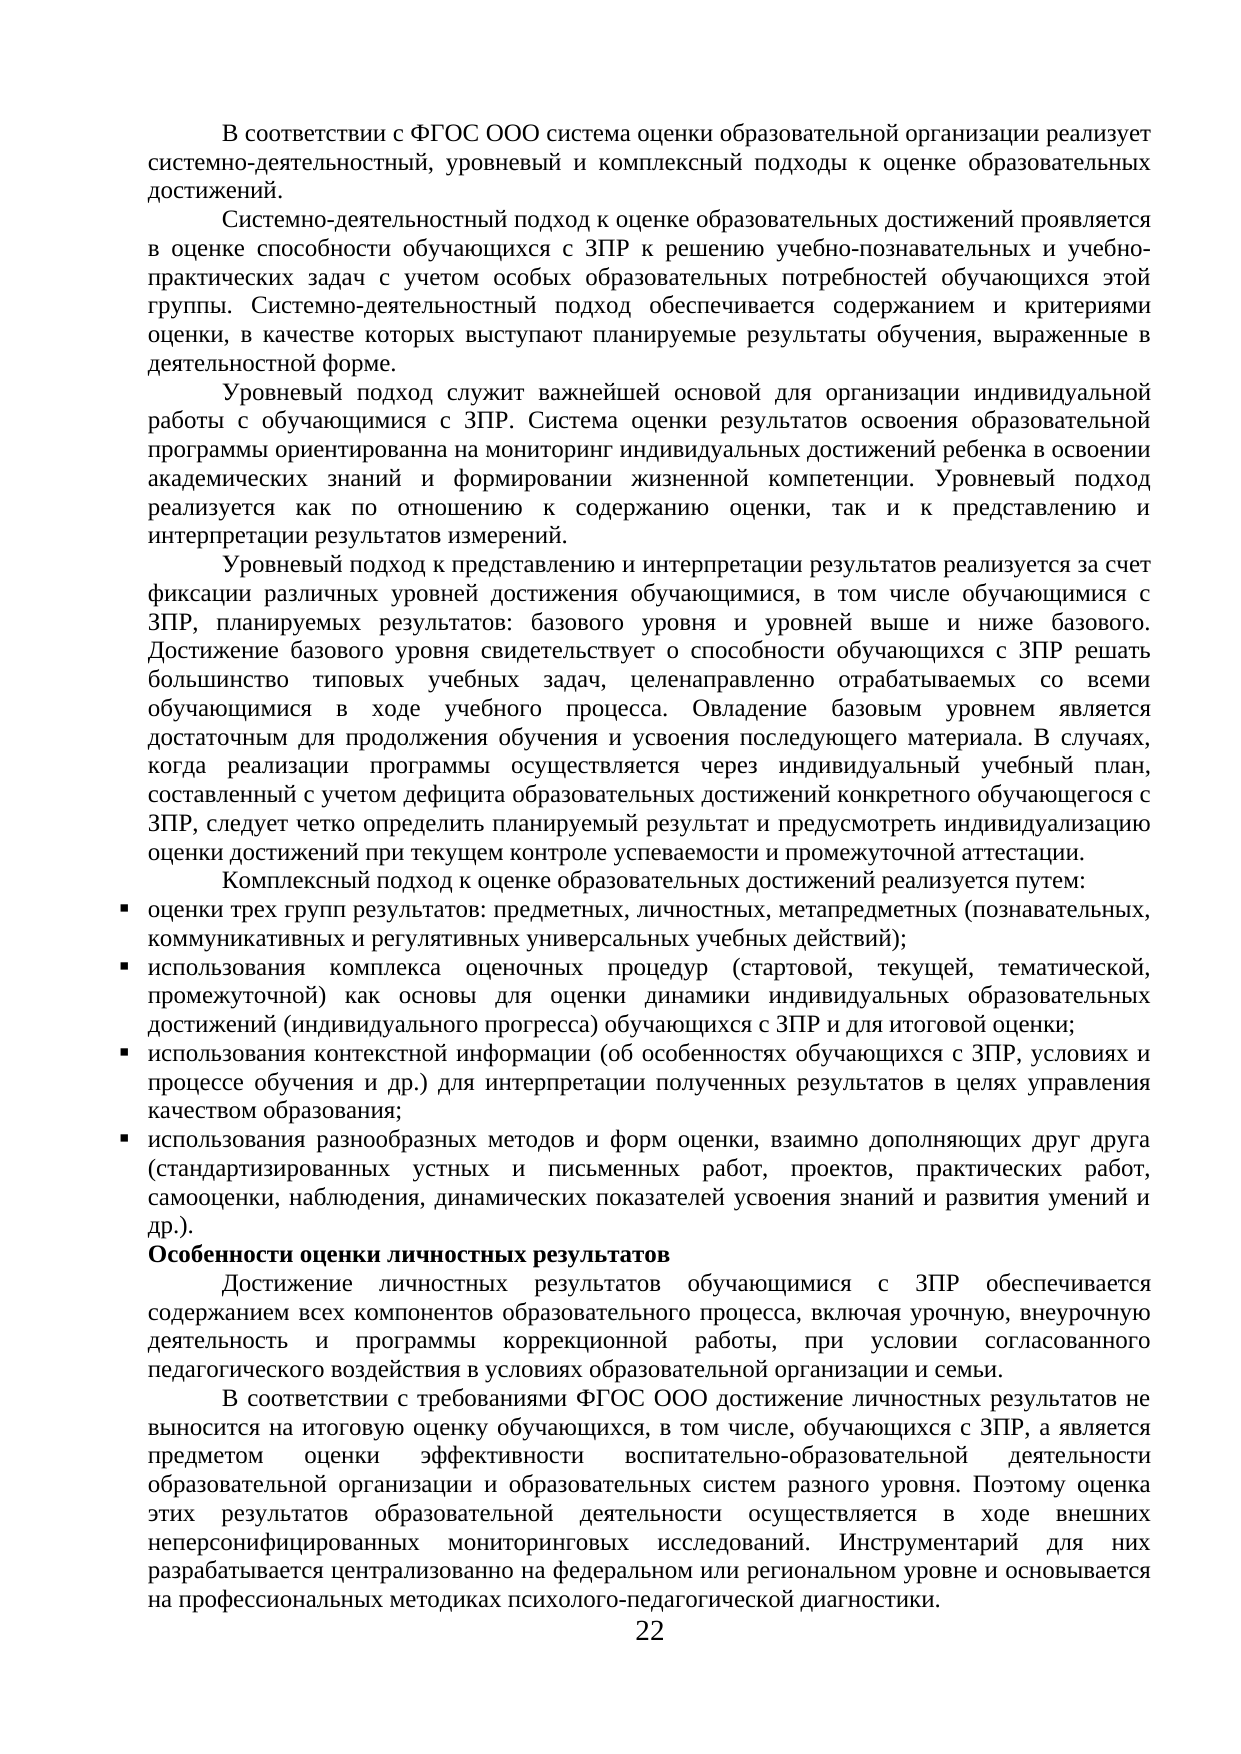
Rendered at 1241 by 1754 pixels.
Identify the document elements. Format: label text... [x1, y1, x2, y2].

list использования контекстной информации (об особенностях обучающихся с ЗПР, условиях и процессе обучения и др.) для интерпретации полученных результатов в целях управления качеством образования; [118, 1038, 1152, 1124]
text В соответствии с требованиями ФГОС ООО достижение личностных результатов не выносится на итоговую оценку обучающихся, в том числе, обучающихся с ЗПР, а является предметом оценки эффективности воспитательно-образовательной деятельности образовательной организации и образовательных систем разного уровня. Поэтому оценка этих результатов образовательной деятельности осуществляется в ходе внешних неперсонифицированных мониторинговых исследований. Инструментарий для них разрабатывается централизованно на федеральном или региональном уровне и основывается на профессиональных методиках психолого-педагогической диагностики. [148, 1383, 1152, 1613]
subtitle Особенности оценки личностных результатов [148, 1239, 1152, 1268]
list оценки трех групп результатов: предметных, личностных, метапредметных (познавательных, коммуникативных и регулятивных универсальных учебных действий); [118, 894, 1152, 952]
list использования разнообразных методов и форм оценки, взаимно дополняющих друг друга (стандартизированных устных и письменных работ, проектов, практических работ, самооценки, наблюдения, динамических показателей усвоения знаний и развития умений и др.). [118, 1124, 1152, 1239]
text Уровневый подход к представлению и интерпретации результатов реализуется за счет фиксации различных уровней достижения обучающимися, в том числе обучающимися с ЗПР, планируемых результатов: базового уровня и уровней выше и ниже базового. Достижение базового уровня свидетельствует о способности обучающихся с ЗПР решать большинство типовых учебных задач, целенаправленно отрабатываемых со всеми обучающимися в ходе учебного процесса. Овладение базовым уровнем является достаточным для продолжения обучения и усвоения последующего материала. В случаях, когда реализации программы осуществляется через индивидуальный учебный план, составленный с учетом дефицита образовательных достижений конкретного обучающегося с ЗПР, следует четко определить планируемый результат и предусмотреть индивидуализацию оценки достижений при текущем контроле успеваемости и промежуточной аттестации. [148, 549, 1152, 866]
text Системно-деятельностный подход к оценке образовательных достижений проявляется в оценке способности обучающихся с ЗПР к решению учебно-познавательных и учебно-практических задач с учетом особых образовательных потребностей обучающихся этой группы. Системно-деятельностный подход обеспечивается содержанием и критериями оценки, в качестве которых выступают планируемые результаты обучения, выраженные в деятельностной форме. [148, 204, 1152, 377]
text В соответствии с ФГОС ООО система оценки образовательной организации реализует системно-деятельностный, уровневый и комплексный подходы к оценке образовательных достижений. [148, 118, 1152, 204]
text Комплексный подход к оценке образовательных достижений реализуется путем: [148, 866, 1152, 894]
list использования комплекса оценочных процедур (стартовой, текущей, тематической, промежуточной) как основы для оценки динамики индивидуальных образовательных достижений (индивидуального прогресса) обучающихся с ЗПР и для итоговой оценки; [118, 952, 1152, 1038]
text Достижение личностных результатов обучающимися с ЗПР обеспечивается содержанием всех компонентов образовательного процесса, включая урочную, внеурочную деятельность и программы коррекционной работы, при условии согласованного педагогического воздействия в условиях образовательной организации и семьи. [148, 1268, 1152, 1383]
text Уровневый подход служит важнейшей основой для организации индивидуальной работы с обучающимися с ЗПР. Система оценки результатов освоения образовательной программы ориентированна на мониторинг индивидуальных достижений ребенка в освоении академических знаний и формировании жизненной компетенции. Уровневый подход реализуется как по отношению к содержанию оценки, так и к представлению и интерпретации результатов измерений. [148, 377, 1152, 549]
